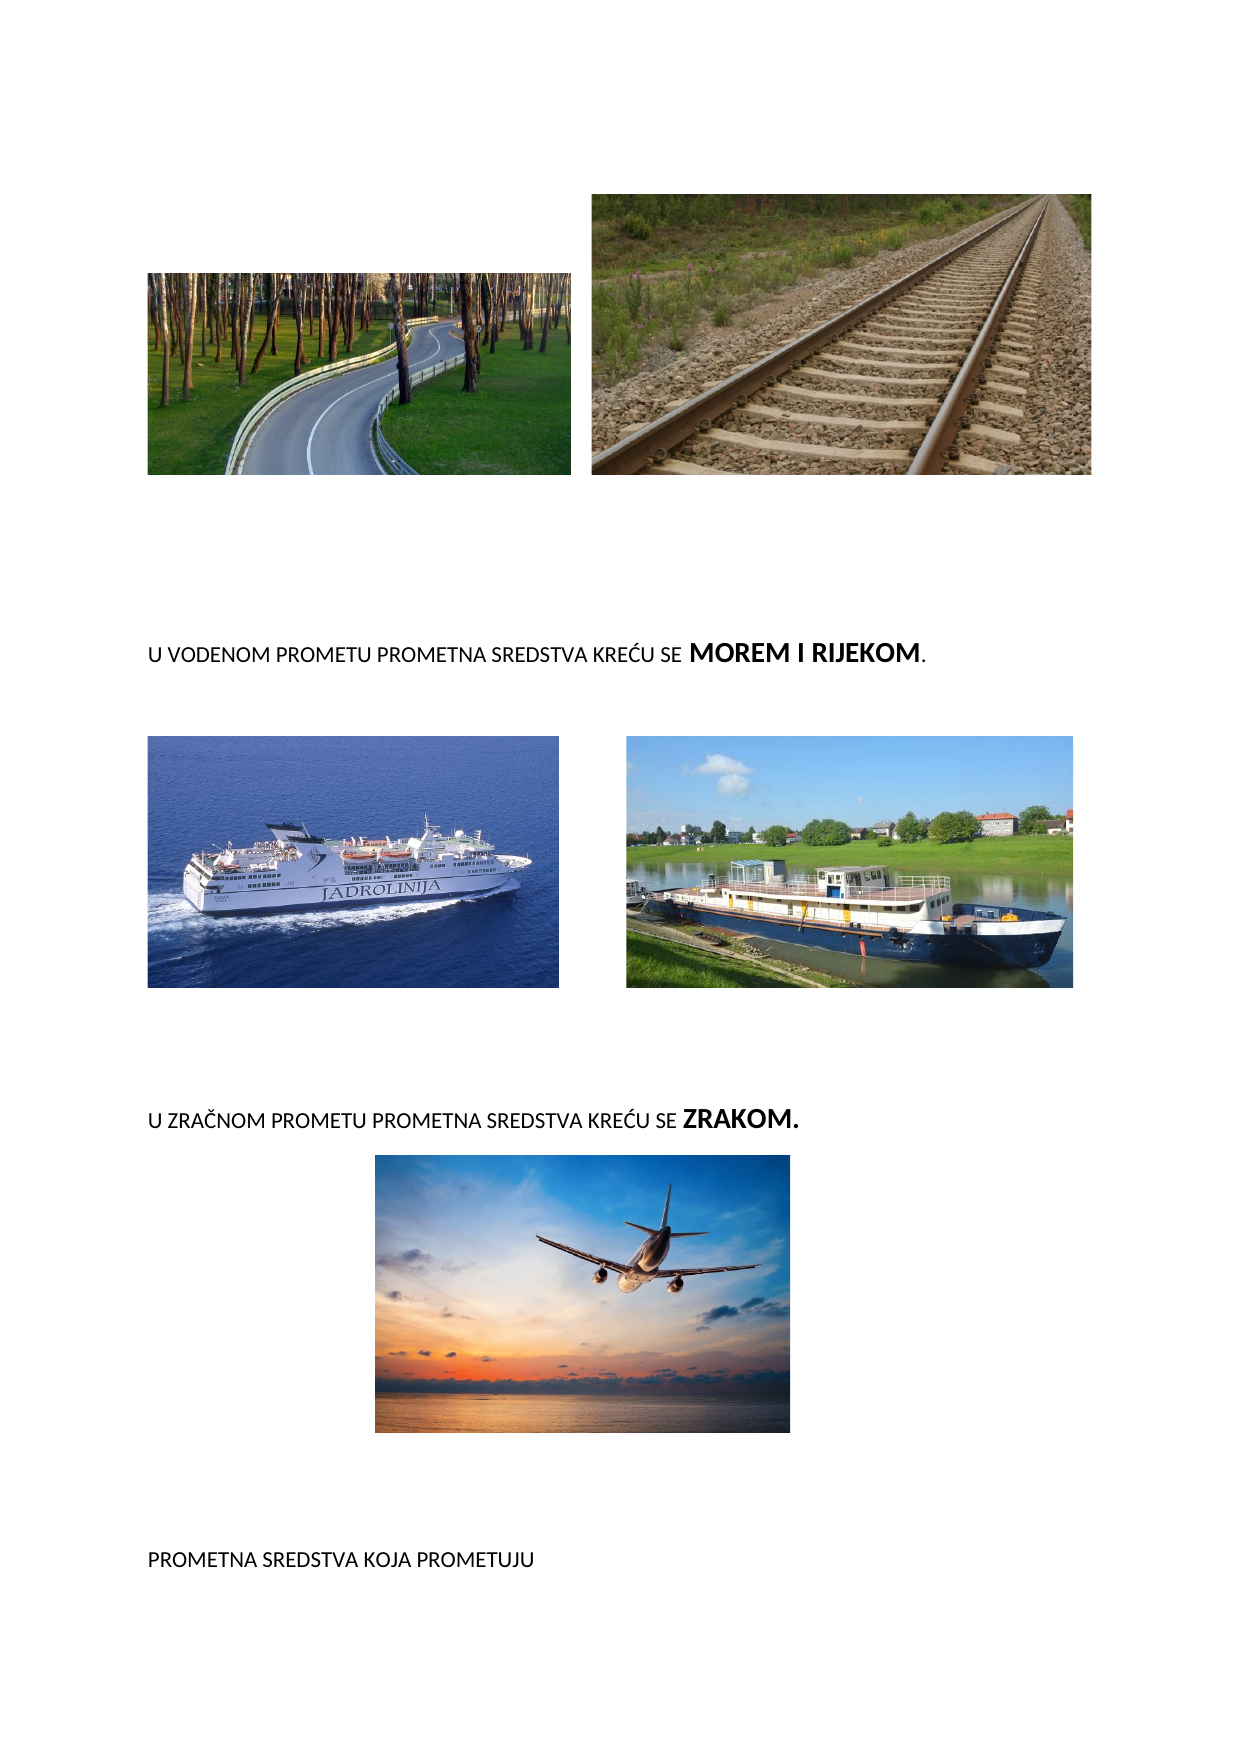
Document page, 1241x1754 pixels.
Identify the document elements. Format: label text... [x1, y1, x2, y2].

picture [591, 194, 1092, 475]
text U VODENOM PROMETU PROMETNA SREDSTVA KREĆU SE MOREM I RIJEKOM. [148, 634, 1093, 670]
picture [626, 736, 1074, 988]
picture [147, 736, 559, 988]
picture [147, 273, 571, 475]
picture [375, 1155, 791, 1433]
text U ZRAČNOM PROMETU PROMETNA SREDSTVA KREĆU SE ZRAKOM. [148, 1101, 1093, 1136]
text PROMETNA SREDSTVA KOJA PROMETUJU [148, 1545, 1093, 1573]
